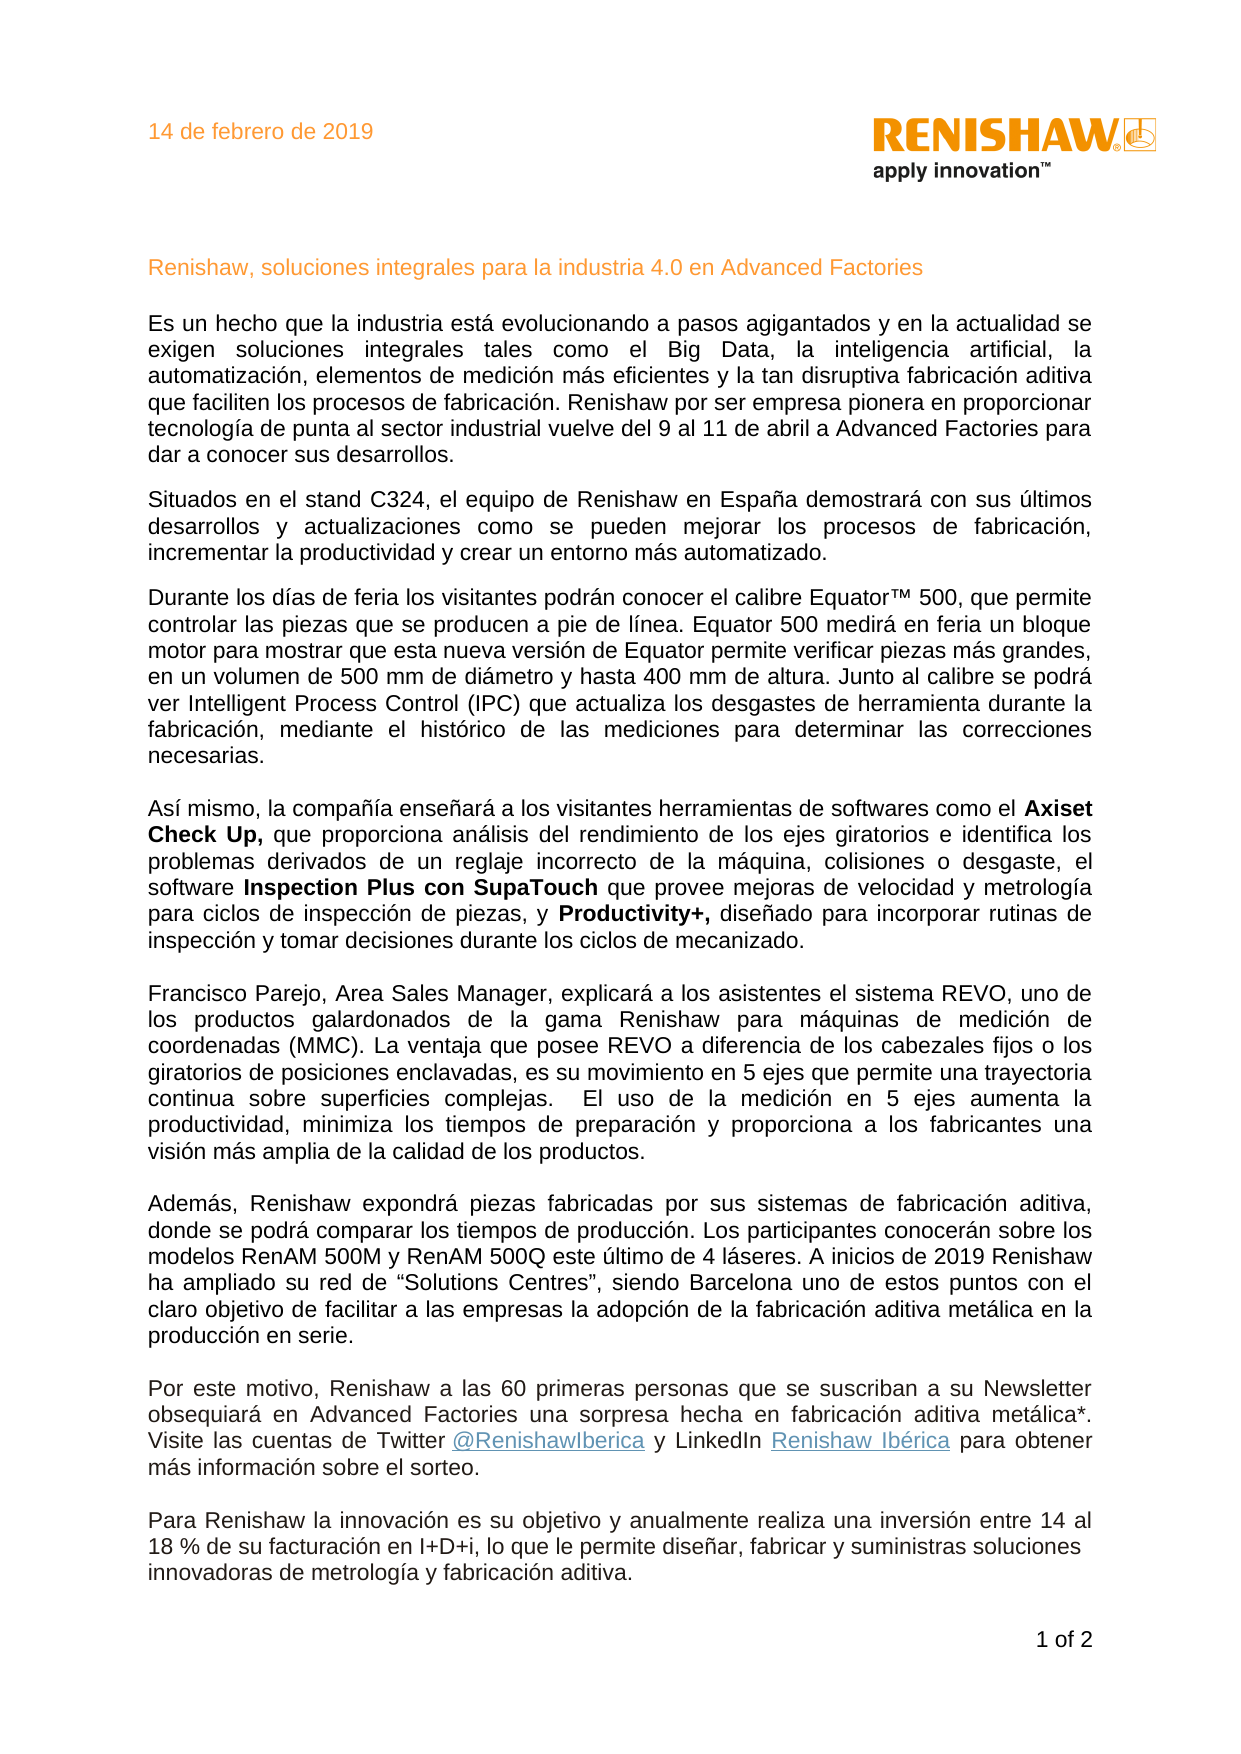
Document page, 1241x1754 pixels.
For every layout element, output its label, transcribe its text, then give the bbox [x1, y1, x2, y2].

text Es un hecho que la industria está evolucionando a pasos agigantados y en la actualidad se exigen soluciones integrales tales como el Big Data, la inteligencia artificial, la automatización, elementos de medición más eficientes y la tan disruptiva fabricación aditiva que faciliten los procesos de fabricación. Renishaw por ser empresa pionera en proporcionar tecnología de punta al sector industrial vuelve del 9 al 11 de abril a Advanced Factories para dar a conocer sus desarrollos. [148, 309, 1093, 468]
text innovadoras de metrología y fabricación aditiva. [148, 1559, 1093, 1586]
text Por este motivo, Renishaw a las 60 primeras personas que se suscriban a su Newsletter obsequiará en Advanced Factories una sorpresa hecha en fabricación aditiva metálica*. Visite las cuentas de Twitter @RenishawIberica y LinkedIn Renishaw Ibérica para obtener más información sobre el sorteo. [148, 1375, 1093, 1480]
text Renishaw, soluciones integrales para la industria 4.0 en Advanced Factories [148, 254, 1093, 280]
picture [873, 118, 1157, 182]
text Además, Renishaw expondrá piezas fabricadas por sus sistemas de fabricación aditiva, donde se podrá comparar los tiempos de producción. Los participantes conocerán sobre los modelos RenAM 500M y RenAM 500Q este último de 4 láseres. A inicios de 2019 Renishaw ha ampliado su red de “Solutions Centres”, siendo Barcelona uno de estos puntos con el claro objetivo de facilitar a las empresas la adopción de la fabricación aditiva metálica en la producción en serie. [148, 1190, 1093, 1348]
text Así mismo, la compañía enseñará a los visitantes herramientas de softwares como el Axiset Check Up, que proporciona análisis del rendimiento de los ejes giratorios e identifica los problemas derivados de un reglaje incorrecto de la máquina, colisiones o desgaste, el software Inspection Plus con SupaTouch que provee mejoras de velocidad y metrología para ciclos de inspección de piezas, y Productivity+, diseñado para incorporar rutinas de inspección y tomar decisiones durante los ciclos de mecanizado. [148, 795, 1093, 953]
text Situados en el stand C324, el equipo de Renishaw en España demostrará con sus últimos desarrollos y actualizaciones como se pueden mejorar los procesos de fabricación, incrementar la productividad y crear un entorno más automatizado. [148, 486, 1093, 565]
text Francisco Parejo, Area Sales Manager, explicará a los asistentes el sistema REVO, uno de los productos galardonados de la gama Renishaw para máquinas de medición de coordenadas (MMC). La ventaja que posee REVO a diferencia de los cabezales fijos o los giratorios de posiciones enclavadas, es su movimiento en 5 ejes que permite una trayectoria continua sobre superficies complejas. El uso de la medición en 5 ejes aumenta la productividad, minimiza los tiempos de preparación y proporciona a los fabricantes una visión más amplia de la calidad de los productos. [148, 979, 1093, 1164]
text Para Renishaw la innovación es su objetivo y anualmente realiza una inversión entre 14 al 18 % de su facturación en I+D+i, lo que le permite diseñar, fabricar y suministras soluciones [148, 1507, 1093, 1559]
text Durante los días de feria los visitantes podrán conocer el calibre Equator™ 500, que permite controlar las piezas que se producen a pie de línea. Equator 500 medirá en feria un bloque motor para mostrar que esta nueva versión de Equator permite verificar piezas más grandes, en un volumen de 500 mm de diámetro y hasta 400 mm de altura. Junto al calibre se podrá ver Intelligent Process Control (IPC) que actualiza los desgastes de herramienta durante la fabricación, mediante el histórico de las mediciones para determinar las correcciones necesarias. [148, 584, 1093, 769]
